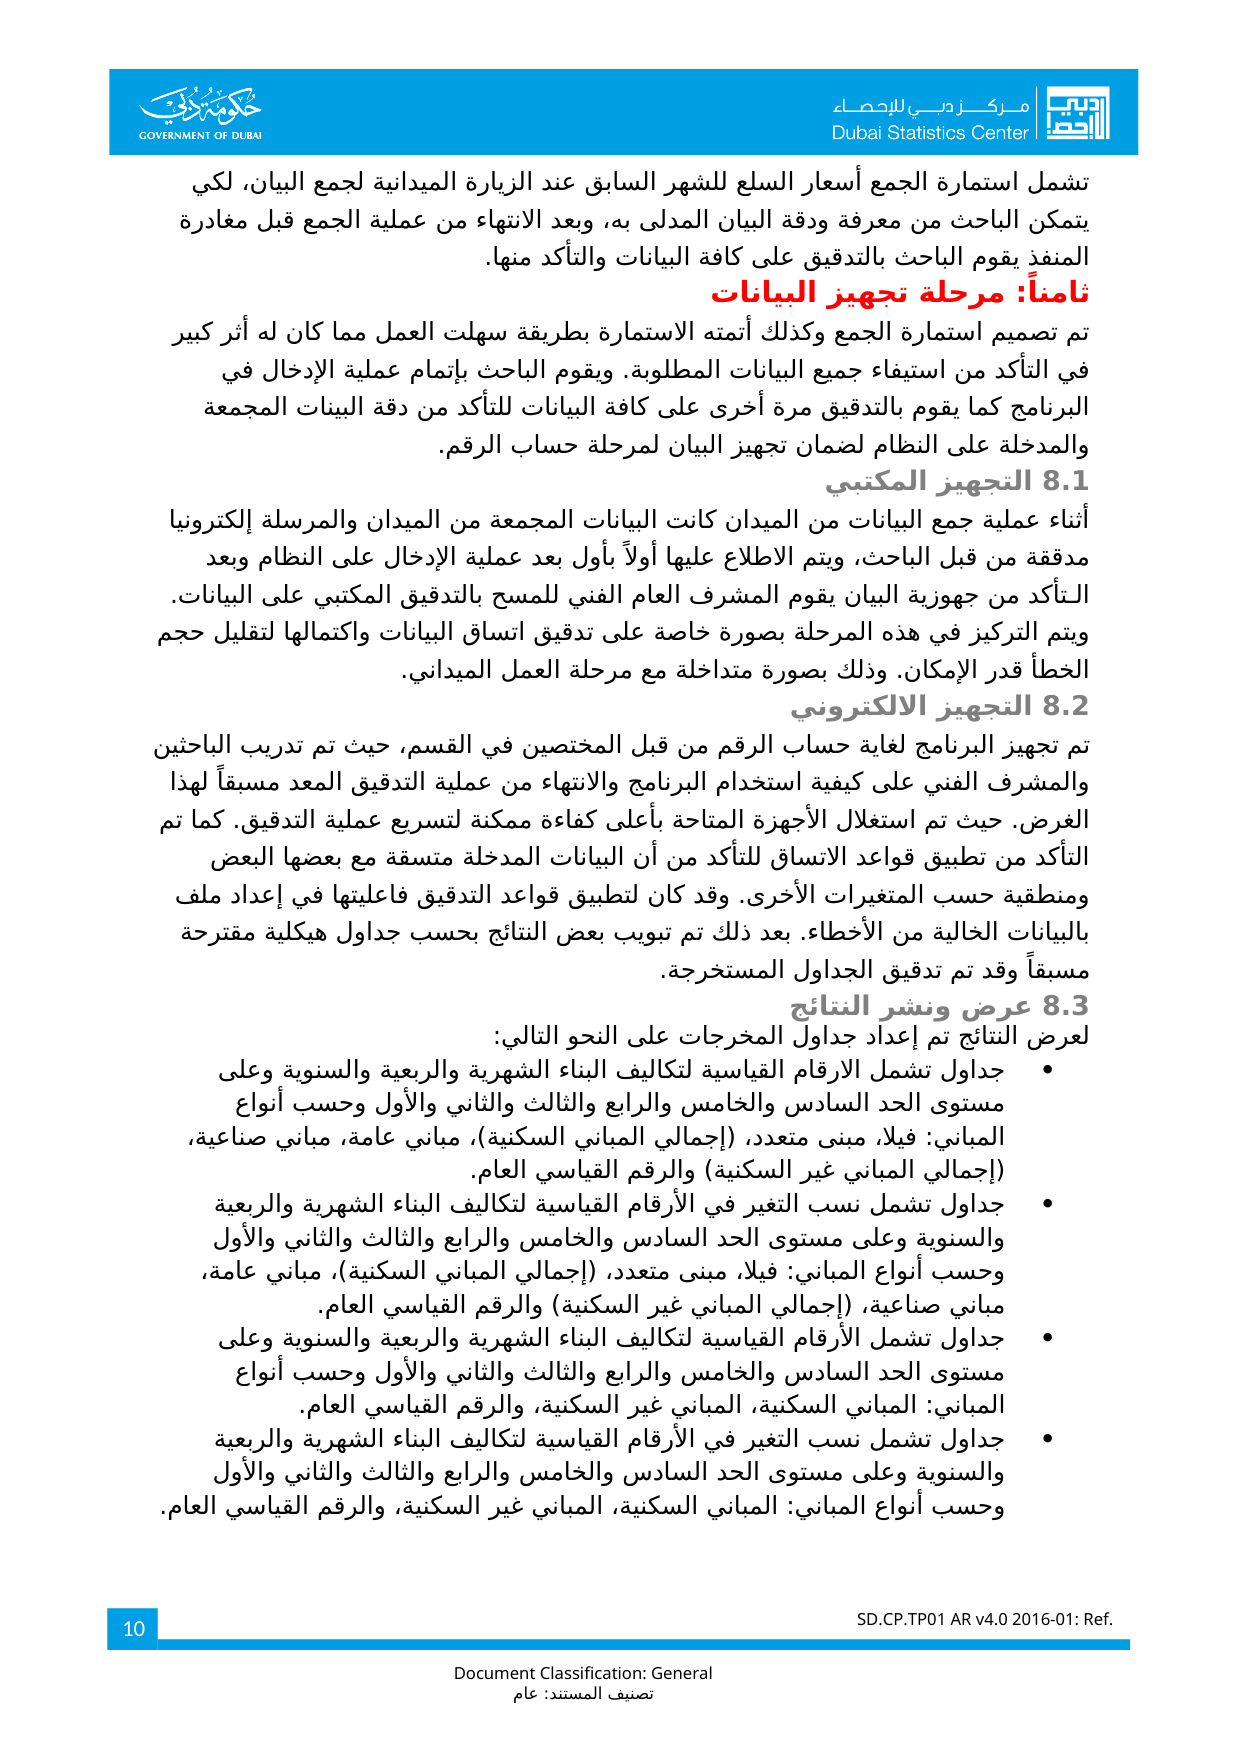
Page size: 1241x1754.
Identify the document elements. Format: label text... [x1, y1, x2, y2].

list جداول تشمل الأرقام القياسية لتكاليف البناء الشهرية والربعية والسنوية وعلى مستوى الحد السادس والخامس والرابع والثالث والثاني والأول وحسب أنواع المباني: المباني السكنية، المباني غير السكنية، والرقم القياسي العام. [150, 1323, 1043, 1420]
list جداول تشمل نسب التغير في الأرقام القياسية لتكاليف البناء الشهرية والربعية والسنوية وعلى مستوى الحد السادس والخامس والرابع والثالث والثاني والأول وحسب أنواع المباني: المباني السكنية، المباني غير السكنية، والرقم القياسي العام. [150, 1424, 1043, 1520]
list جداول تشمل الارقام القياسية لتكاليف البناء الشهرية والربعية والسنوية وعلى مستوى الحد السادس والخامس والرابع والثالث والثاني والأول وحسب أنواع المباني: فيلا، مبنى متعدد، (إجمالي المباني السكنية)، مباني عامة، مباني صناعية، (إجمالي المباني غير السكنية) والرقم القياسي العام. [150, 1055, 1043, 1185]
picture [1090, 99, 1098, 110]
picture [1048, 87, 1109, 138]
text لعرض النتائج تم إعداد جداول المخرجات على النحو التالي: [150, 1022, 1090, 1051]
text ثامناً: مرحلة تجهيز البيانات [150, 272, 1090, 309]
picture [1053, 123, 1087, 133]
text 8.2 التجهيز الالكتروني [150, 684, 1090, 722]
list جداول تشمل نسب التغير في الأرقام القياسية لتكاليف البناء الشهرية والربعية والسنوية وعلى مستوى الحد السادس والخامس والرابع والثالث والثاني والأول وحسب أنواع المباني: فيلا، مبنى متعدد، (إجمالي المباني السكنية)، مباني عامة، مباني صناعية، (إجمالي المباني غير السكنية) والرقم القياسي العام. [150, 1189, 1043, 1319]
text تم تصميم استمارة الجمع وكذلك أتمته الاستمارة بطريقة سهلت العمل مما كان له أثر كبير في التأكد من استيفاء جميع البيانات المطلوبة. ويقوم الباحث بإتمام عملية الإدخال في البرنامج كما يقوم بالتدقيق مرة أخرى على كافة البيانات للتأكد من دقة البينات المجمعة والمدخلة على النظام لضمان تجهيز البيان لمرحلة حساب الرقم. [150, 309, 1090, 459]
text 8.3 عرض ونشر النتائج [150, 984, 1090, 1022]
text تم تجهيز البرنامج لغاية حساب الرقم من قبل المختصين في القسم، حيث تم تدريب الباحثين والمشرف الفني على كيفية استخدام البرنامج والانتهاء من عملية التدقيق المعد مسبقاً لهذا الغرض. حيث تم استغلال الأجهزة المتاحة بأعلى كفاءة ممكنة لتسريع عملية التدقيق. كما تم التأكد من تطبيق قواعد الاتساق للتأكد من أن البيانات المدخلة متسقة مع بعضها البعض ومنطقية حسب المتغيرات الأخرى. وقد كان لتطبيق قواعد التدقيق فاعليتها في إعداد ملف بالبيانات الخالية من الأخطاء. بعد ذلك تم تبويب بعض النتائج بحسب جداول هيكلية مقترحة مسبقاً وقد تم تدقيق الجداول المستخرجة. [150, 722, 1090, 984]
picture [106, 1604, 1131, 1653]
picture [1096, 99, 1103, 138]
text تشمل استمارة الجمع أسعار السلع للشهر السابق عند الزيارة الميدانية لجمع البيان، لكي يتمكن الباحث من معرفة ودقة البيان المدلى به، وبعد الانتهاء من عملية الجمع قبل مغادرة المنفذ يقوم الباحث بالتدقيق على كافة البيانات والتأكد منها. [150, 159, 1090, 272]
text أثناء عملية جمع البيانات من الميدان كانت البيانات المجمعة من الميدان والمرسلة إلكترونيا مدققة من قبل الباحث، ويتم الاطلاع عليها أولاً بأول بعد عملية الإدخال على النظام وبعد الـتأكد من جهوزية البيان يقوم المشرف العام الفني للمسح بالتدقيق المكتبي على البيانات. ويتم التركيز في هذه المرحلة بصورة خاصة على تدقيق اتساق البيانات واكتمالها لتقليل حجم الخطأ قدر الإمكان. وذلك بصورة متداخلة مع مرحلة العمل الميداني. [150, 497, 1090, 684]
text 8.1 التجهيز المكتبي [150, 459, 1090, 497]
picture [231, 99, 240, 110]
